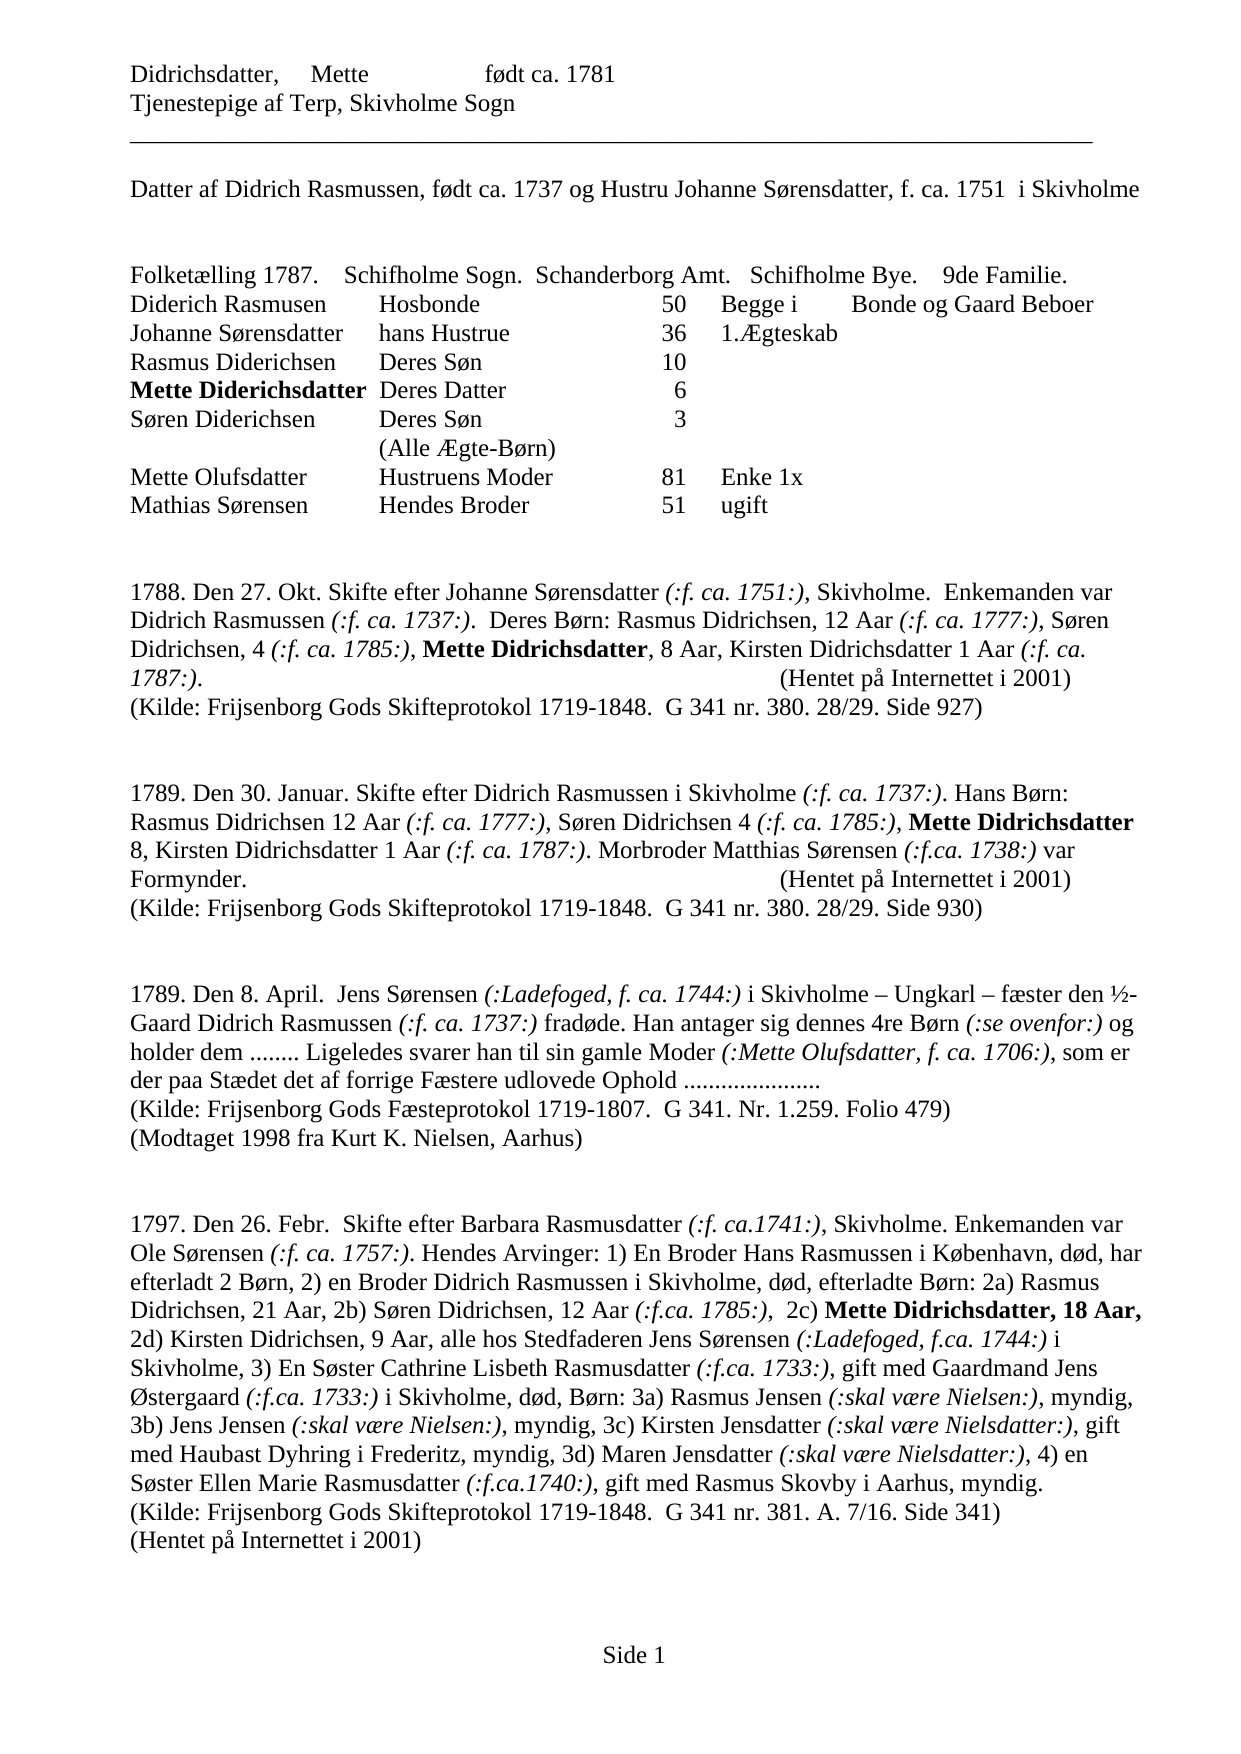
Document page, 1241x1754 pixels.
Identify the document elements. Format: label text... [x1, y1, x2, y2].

text (Kilde: Frijsenborg Gods Skifteprotokol 1719-1848. G 341 nr. . 7/16. Side 341) [130, 1497, 1146, 1525]
text Rasmus Diderichsen Deres Søn 10 [130, 347, 1146, 375]
text (Modtaget 1998 fra Kurt K. Nielsen, Aarhus) [130, 1123, 1146, 1152]
text Datter af Didrich Rasmussen, født ca. 1737 og Hustru Johanne Sørensdatter, f. ca. 1751 i Skivholme [130, 174, 1146, 203]
text (Kilde: Frijsenborg Gods Fæsteprotokol 1719-1807. G 341. Nr. 1.259. Folio 479) [130, 1094, 1146, 1123]
text 1789. Den 30. Januar. Skifte efter Didrich Rasmussen i Skivholme (:f. ca. 1737:). Hans Børn: Rasmus Didrichsen 12 Aar (:f. ca. 1777:), Søren Didrichsen 4 (:f. ca. 1785:), Mette Didrichsdatter 8, Kirsten Didrichsdatter 1 Aar (:f. ca. 1787:). Morbroder Matthias Sørensen (:f.ca. 1738:) var Formynder. (Hentet på Internettet i 2001) [130, 778, 1146, 893]
text Folketælling 1787. Schifholme Sogn. Schanderborg Amt. Schifholme Bye. 9de Familie. [130, 260, 1146, 289]
text Johanne Sørensdatter hans Hustrue 36 1.Ægteskab [130, 318, 1146, 347]
text _____________________________________________________________________________ [130, 117, 1146, 145]
text Diderich Rasmusen Hosbonde 50 Begge i Bonde og Gaard Beboer [130, 289, 1146, 318]
text Didrichsdatter, Mette født ca. 1781 [130, 59, 1146, 88]
text (Hentet på Internettet i 2001) [130, 1525, 1146, 1554]
text Side 1 [130, 1640, 1146, 1669]
text (Alle Ægte-Børn) [130, 433, 1146, 462]
text 1789. Den 8. April. Jens Sørensen (:Ladefoged, f. ca. 1744:) i Skivholme – Ungkarl – fæster den ½-Gaard Didrich Rasmussen (:f. ca. 1737:) fradøde. Han antager sig dennes 4re Børn (:se ovenfor:) og holder dem ........ Ligeledes svarer han til sin gamle Moder (:Mette Olufsdatter, f. ca. 1706:), som er der paa Stædet det af forrige Fæstere udlovede Ophold ...................... [130, 979, 1146, 1094]
text Mette Olufsdatter Hustruens Moder 81 Enke 1x [130, 462, 1146, 490]
text (Kilde: Frijsenborg Gods Skifteprotokol 1719-1848. G 341 nr. 380. 28/29. Side 930) [130, 893, 1146, 922]
text 1788. Den 27. Okt. Skifte efter Johanne Sørensdatter (:f. ca. 1751:), Skivholme. Enkemanden var Didrich Rasmussen (:f. ca. 1737:). Deres Børn: Rasmus Didrichsen, 12 Aar (:f. ca. 1777:), Søren Didrichsen, 4 (:f. ca. 1785:), Mette Didrichsdatter, 8 Aar, Kirsten Didrichsdatter 1 Aar (:f. ca. 1787:). (Hentet på Internettet i 2001) [130, 577, 1146, 692]
text (Kilde: Frijsenborg Gods Skifteprotokol 1719-1848. G 341 nr. 380. 28/29. Side 927) [130, 692, 1146, 720]
text Søren Diderichsen Deres Søn 3 [130, 404, 1146, 433]
text Mette Diderichsdatter Deres Datter 6 [130, 375, 1146, 404]
text 1797. Den 26. Febr. Skifte efter Barbara Rasmusdatter (:f. ca.1741:), Skivholme. Enkemanden var Ole Sørensen (:f. ca. 1757:). Hendes Arvinger: 1) En Broder Hans Rasmussen i København, død, har efterladt 2 Børn, 2) en Broder Didrich Rasmussen i Skivholme, død, efterladte Børn: 2a) Rasmus Didrichsen, 21 Aar, 2b) Søren Didrichsen, 12 Aar (:f.ca. 1785:), 2c) Mette Didrichsdatter, 18 Aar, 2d) Kirsten Didrichsen, 9 Aar, alle hos Stedfaderen Jens Sørensen (:Ladefoged, f.ca. 1744:) i Skivholme, 3) En Søster Cathrine Lisbeth Rasmusdatter (:f.ca. 1733:), gift med Gaardmand Jens Østergaard (:f.ca. 1733:) i Skivholme, død, Børn: 3a) Rasmus Jensen (:skal være Nielsen:), myndig, 3b) Jens Jensen (:skal være Nielsen:), myndig, 3c) Kirsten Jensdatter (:skal være Nielsdatter:), gift med Haubast Dyhring i Frederitz, myndig, 3d) Maren Jensdatter (:skal være Nielsdatter:), 4) en Søster Ellen Marie Rasmusdatter (:f.ca.1740:), gift med Rasmus Skovby i Aarhus, myndig. [130, 1209, 1146, 1497]
text Mathias Sørensen Hendes Broder 51 ugift [130, 490, 1146, 519]
text Tjenestepige af Terp, Skivholme Sogn [130, 88, 1146, 117]
